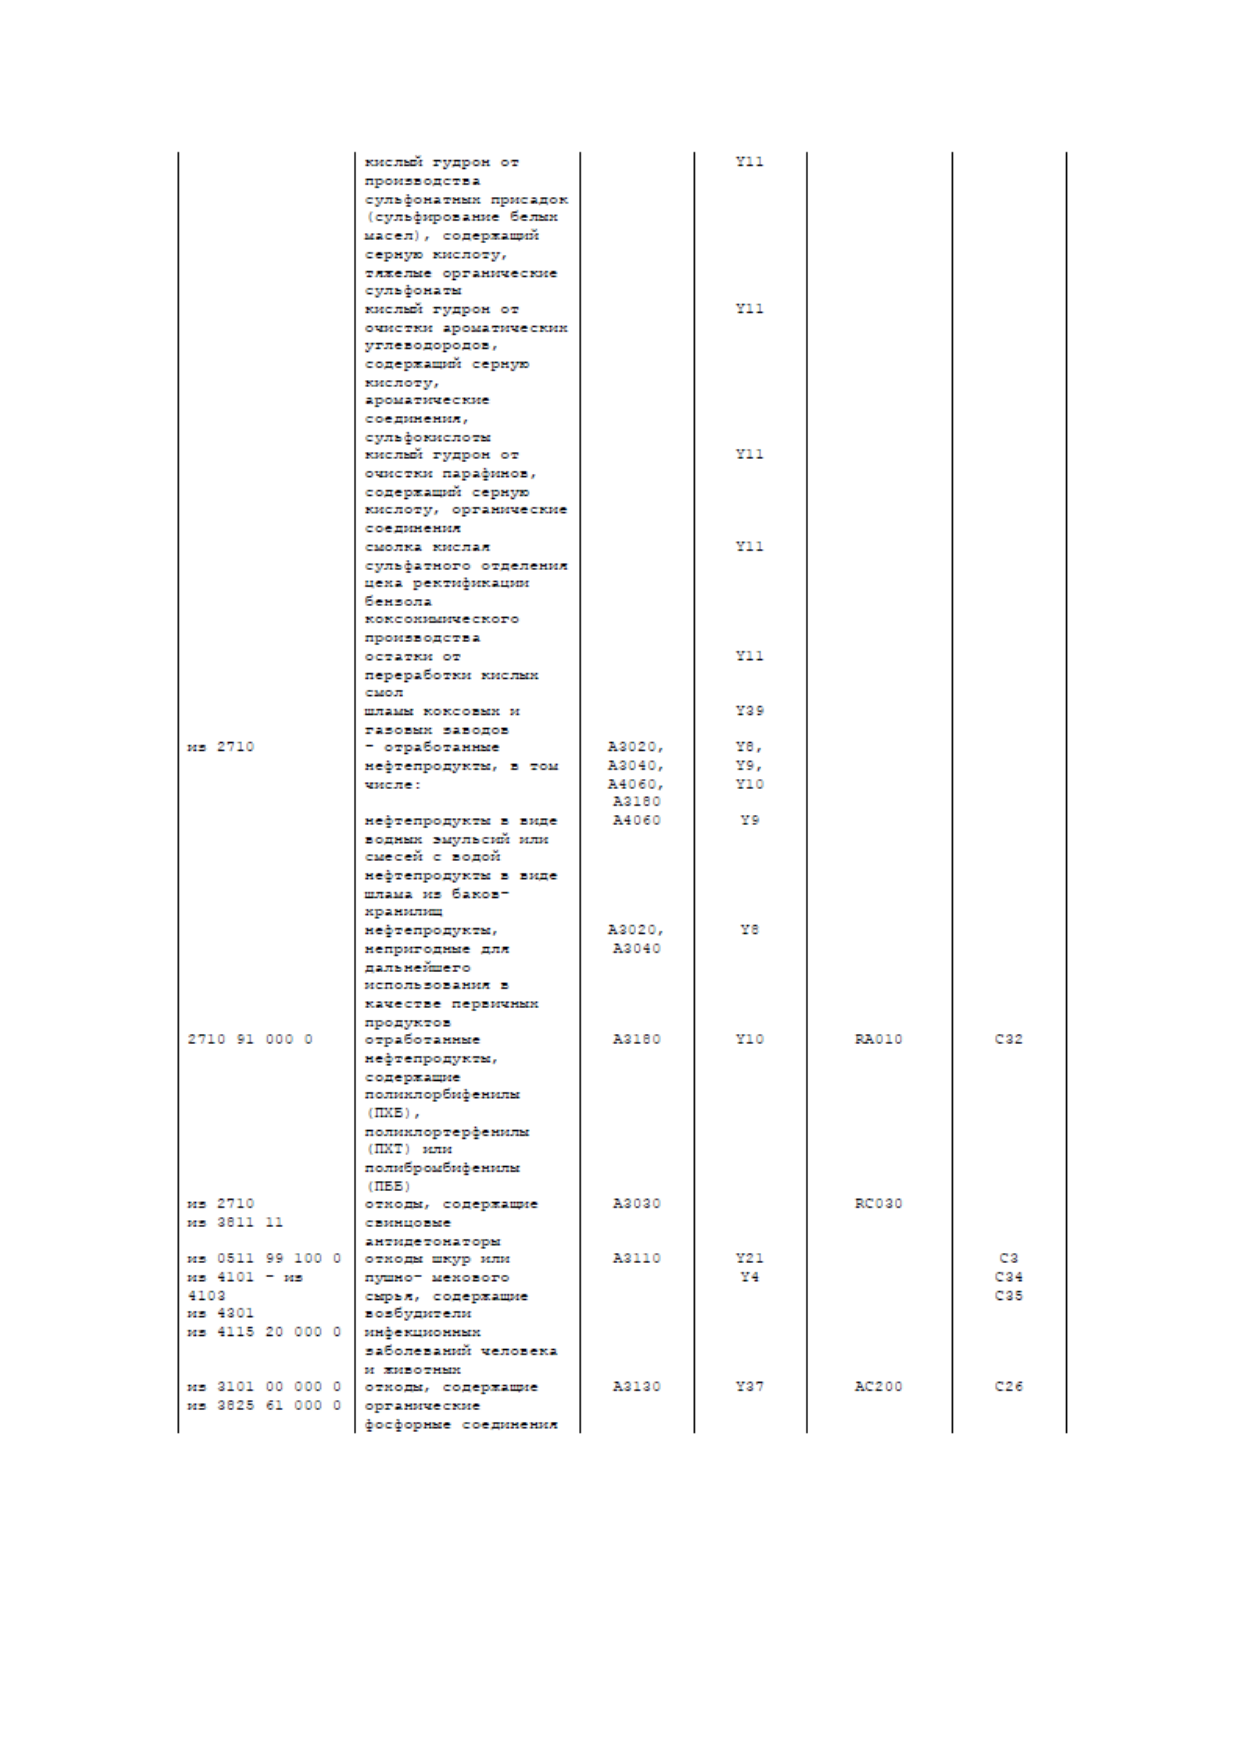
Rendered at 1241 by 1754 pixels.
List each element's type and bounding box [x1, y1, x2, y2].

picture [170, 122, 1077, 1446]
